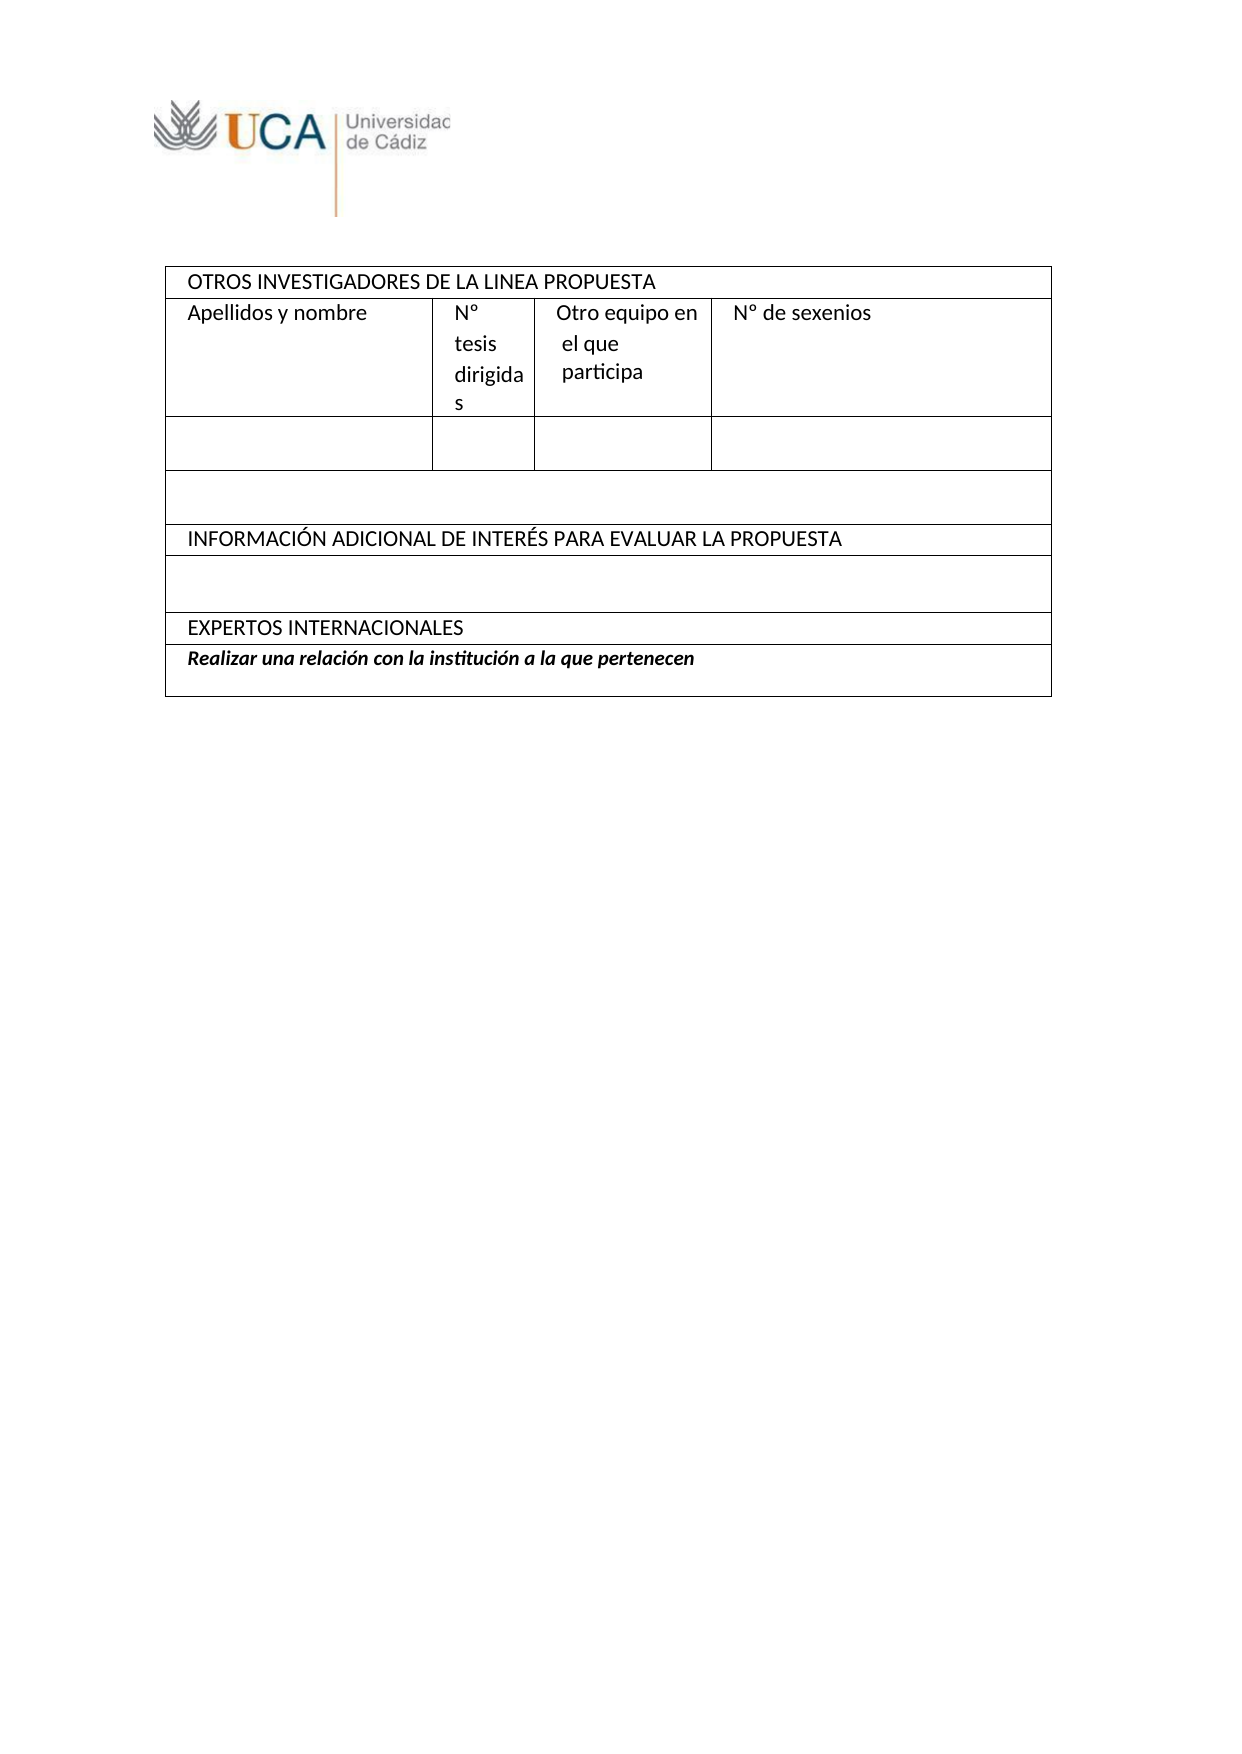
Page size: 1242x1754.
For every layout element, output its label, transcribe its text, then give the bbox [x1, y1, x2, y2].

picture [154, 100, 451, 217]
table_cell Apellidos y nombre [166, 299, 432, 416]
table_cell [166, 417, 432, 470]
table_cell [712, 417, 1051, 470]
table_cell Realizar una relación con la institución a la que pertenecen [166, 645, 1051, 696]
table_cell [535, 417, 711, 470]
table_cell INFORMACIÓN ADICIONAL DE INTERÉS PARA EVALUAR LA PROPUESTA [166, 525, 1051, 555]
table_cell Nº de sexenios [712, 299, 1051, 416]
table_cell [433, 417, 534, 470]
table_cell [166, 471, 1051, 523]
table_cell Otro equipo en el que participa [535, 299, 711, 416]
table_cell [166, 556, 1051, 612]
table_cell Nº tesis dirigidas [433, 299, 534, 416]
table_header OTROS INVESTIGADORES DE LA LINEA PROPUESTA [166, 267, 1051, 297]
table_cell EXPERTOS INTERNACIONALES [166, 613, 1051, 644]
